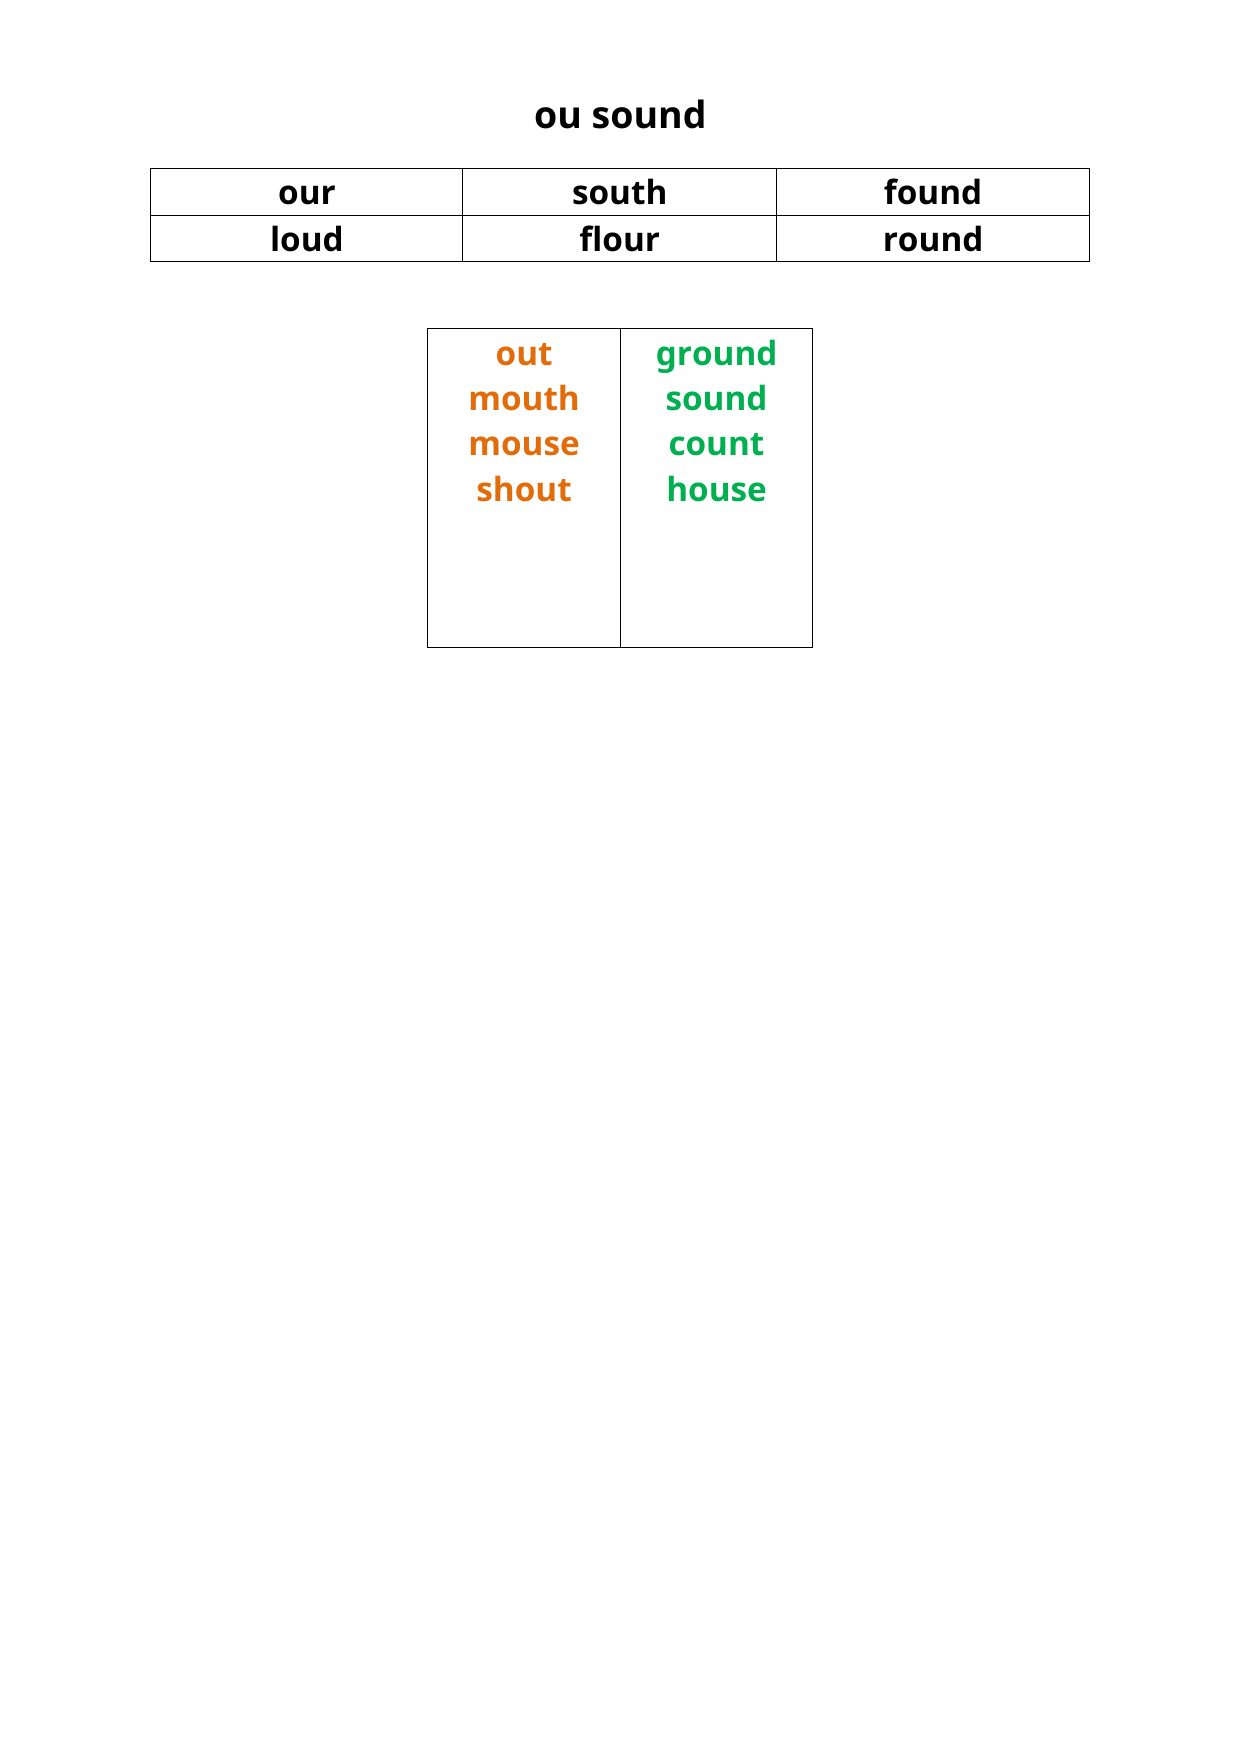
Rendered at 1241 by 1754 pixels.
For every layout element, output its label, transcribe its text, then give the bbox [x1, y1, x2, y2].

table_cell flour [463, 216, 776, 261]
table_header ground sound count house [621, 329, 812, 647]
table_header our [151, 169, 462, 214]
text ou sound [150, 89, 1090, 140]
table_cell loud [151, 216, 462, 261]
table_header out mouth mouse shout [428, 329, 620, 647]
table_cell round [777, 216, 1089, 261]
table_header south [463, 169, 776, 214]
table_header found [777, 169, 1089, 214]
